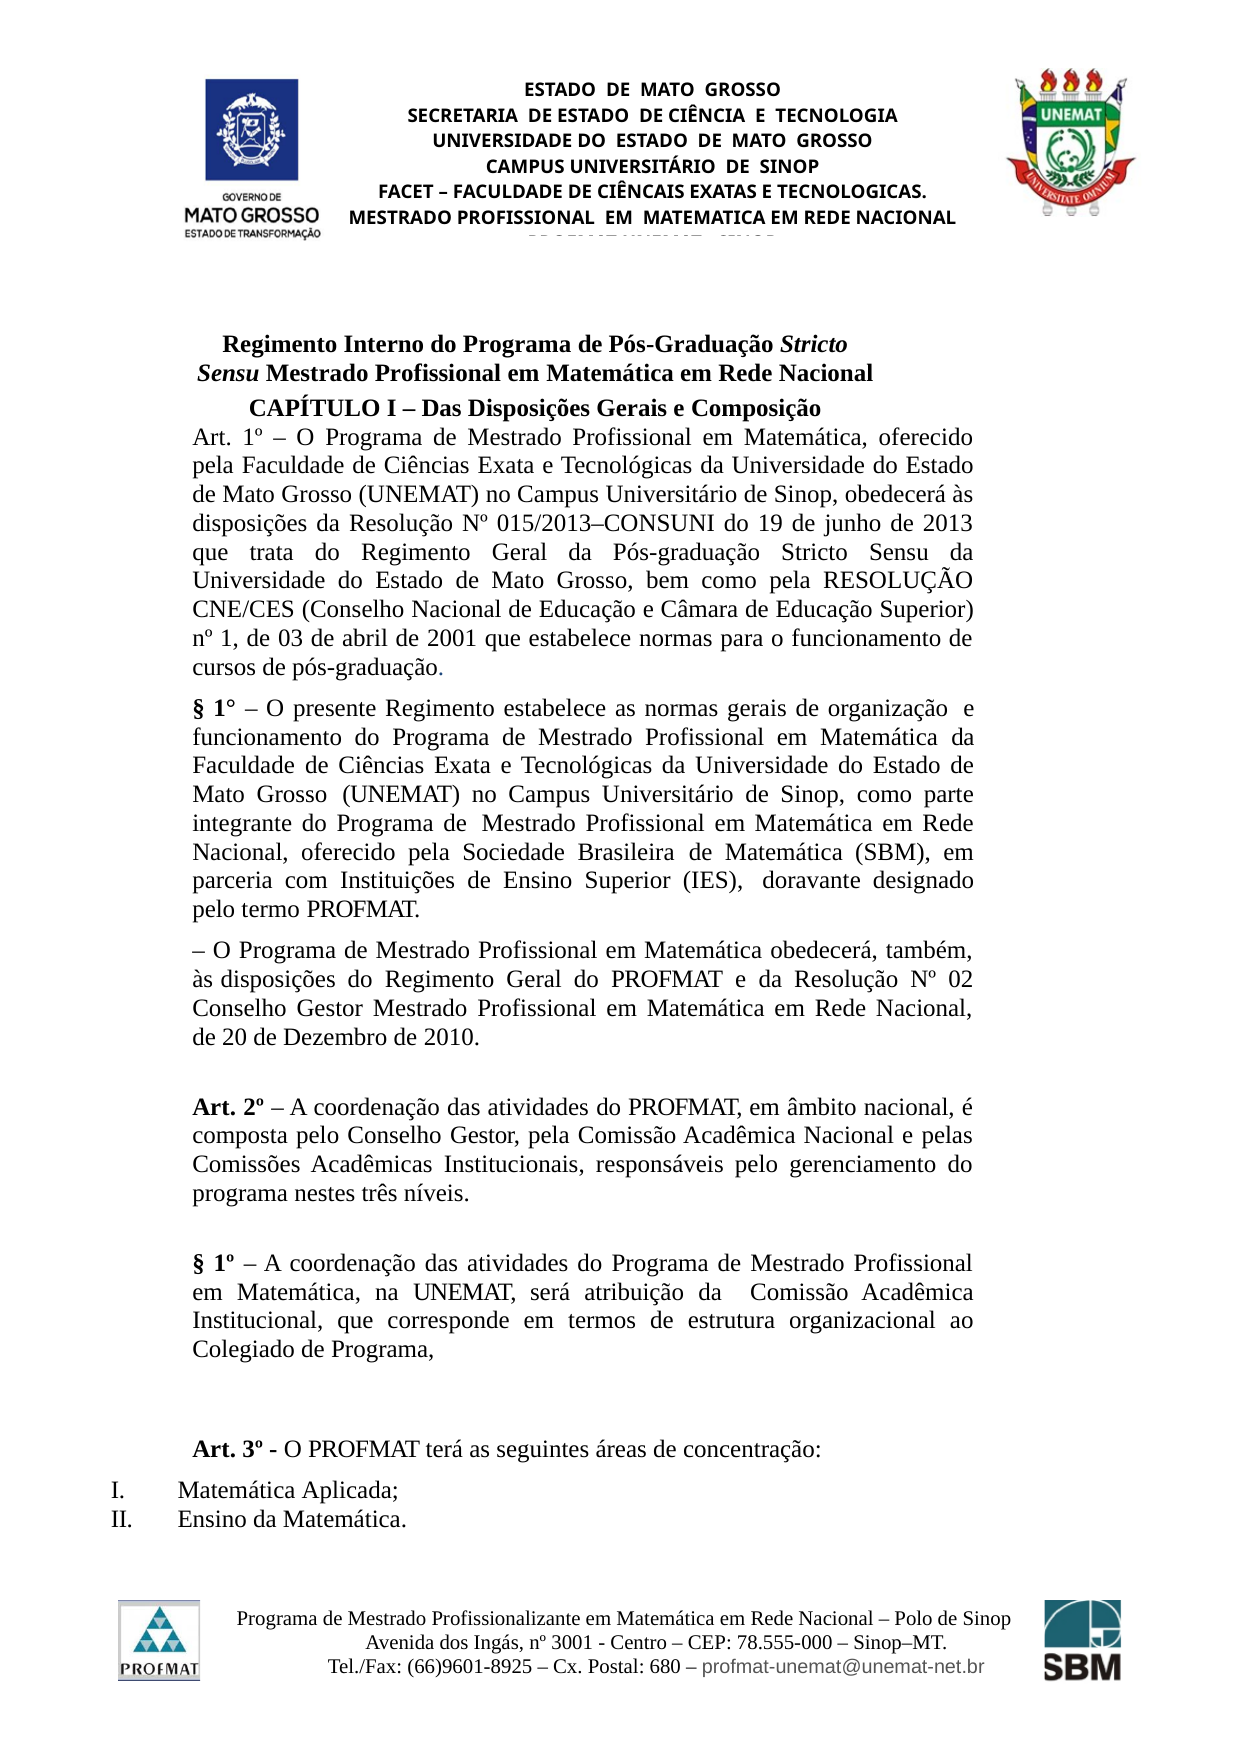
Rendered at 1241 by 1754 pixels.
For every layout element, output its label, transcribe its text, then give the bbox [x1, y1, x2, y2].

picture [118, 1600, 200, 1681]
text § 1º – A coordenação das atividades do Programa de Mestrado Profissional em Matemática, na UNEMAT, será atribuição da Comissão Acadêmica Institucional, que corresponde em termos de estrutura organizacional ao Colegiado de Programa, [192, 1248, 974, 1363]
text § 1° – O presente Regimento estabelece as normas gerais de organização e funcionamento do Programa de Mestrado Profissional em Matemática da Faculdade de Ciências Exata e Tecnológicas da Universidade do Estado de Mato Grosso (UNEMAT) no Campus Universitário de Sinop, como parte integrante do Programa de Mestrado Profissional em Matemática em Rede Nacional, oferecido pela Sociedade Brasileira de Matemática (SBM), em parceria com Instituições de Ensino Superior (IES), doravante designado pelo termo PROFMAT. [192, 693, 974, 923]
list Ensino da Matemática. [111, 1504, 973, 1533]
subtitle CAPÍTULO I – Das Disposições Gerais e Composição [192, 394, 878, 422]
text Art. 1º – O Programa de Mestrado Profissional em Matemática, oferecido pela Faculdade de Ciências Exata e Tecnológicas da Universidade do Estado de Mato Grosso (UNEMAT) no Campus Universitário de Sinop, obedecerá às disposições da Resolução Nº 015/2013–CONSUNI do 19 de junho de 2013 que trata do Regimento Geral da Pós-graduação Stricto Sensu da Universidade do Estado de Mato Grosso, bem como pela RESOLUÇÃO CNE/CES (Conselho Nacional de Educação e Câmara de Educação Superior) nº 1, de 03 de abril de 2001 que estabelece normas para o funcionamento de cursos de pós-graduação. [192, 422, 974, 681]
text Art. 2º – A coordenação das atividades do PROFMAT, em âmbito nacional, é composta pelo Conselho Gestor, pela Comissão Acadêmica Nacional e pelas Comissões Acadêmicas Institucionais, responsáveis pelo gerenciamento do programa nestes três níveis. [192, 1092, 973, 1207]
subtitle Regimento Interno do Programa de Pós-Graduação Stricto Sensu Mestrado Profissional em Matemática em Rede Nacional [192, 330, 878, 386]
list Matemática Aplicada; [111, 1476, 973, 1504]
picture [973, 68, 1172, 217]
text – O Programa de Mestrado Profissional em Matemática obedecerá, também, às disposições do Regimento Geral do PROFMAT e da Resolução Nº 02 Conselho Gestor Mestrado Profissional em Matemática em Rede Nacional, de 20 de Dezembro de 2010. [192, 936, 973, 1051]
text Art. 3º - O PROFMAT terá as seguintes áreas de concentração: [192, 1434, 1093, 1463]
picture [177, 73, 337, 266]
